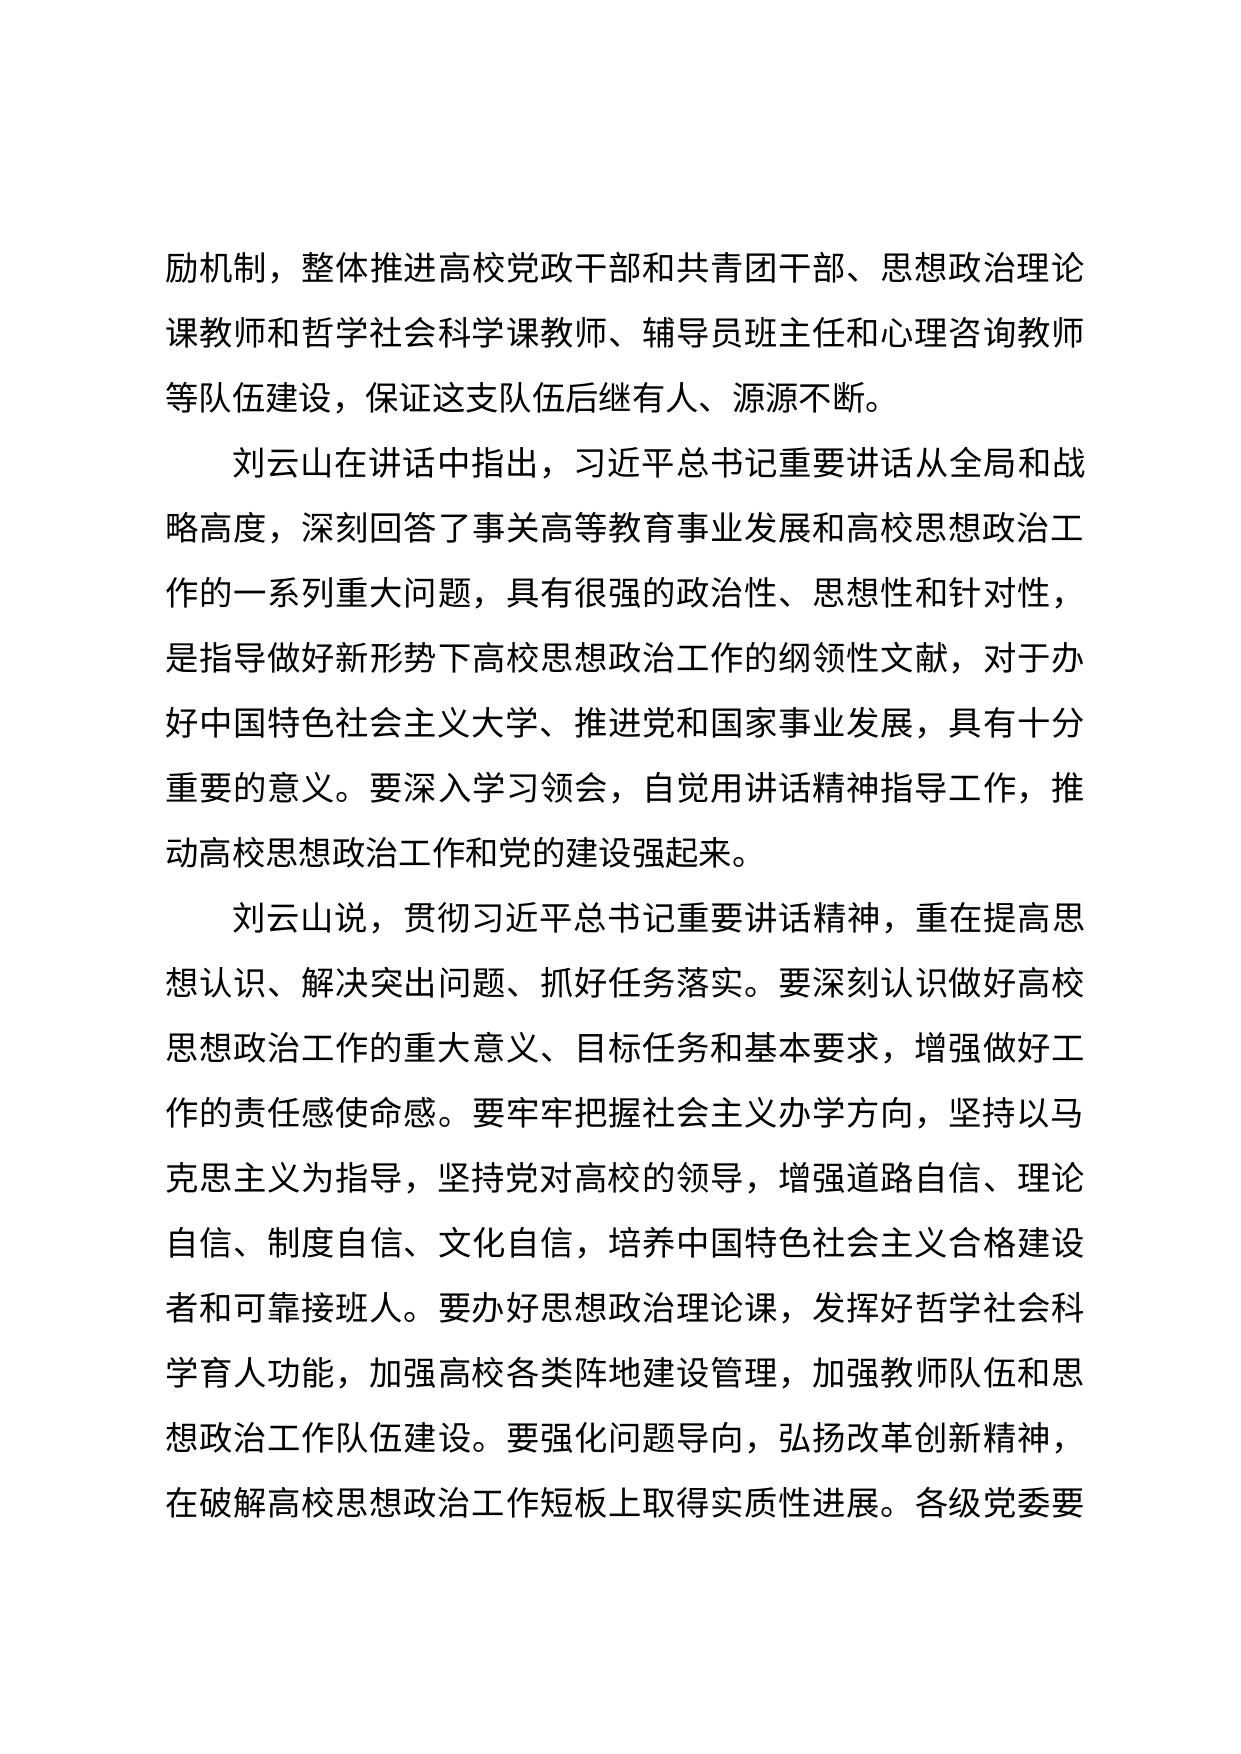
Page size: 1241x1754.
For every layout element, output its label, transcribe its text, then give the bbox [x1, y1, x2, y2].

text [165, 883, 1087, 1533]
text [165, 233, 1087, 428]
text 刘云山在讲话中指出，习近平总书记重要讲话从全局和战略高度，深刻回答了事关高等教育事业发展和高校思想政治工作的一系列重大问题，具有很强的政治性、思想性和针对性，是指导做好新形势下高校思想政治工作的纲领性文献，对于办好中国特色社会主义大学、推进党和国家事业发展，具有十分重要的意义。要深入学习领会，自觉用讲话精神指导工作，推动高校思想政治工作和党的建设强起来。 [165, 428, 1087, 883]
